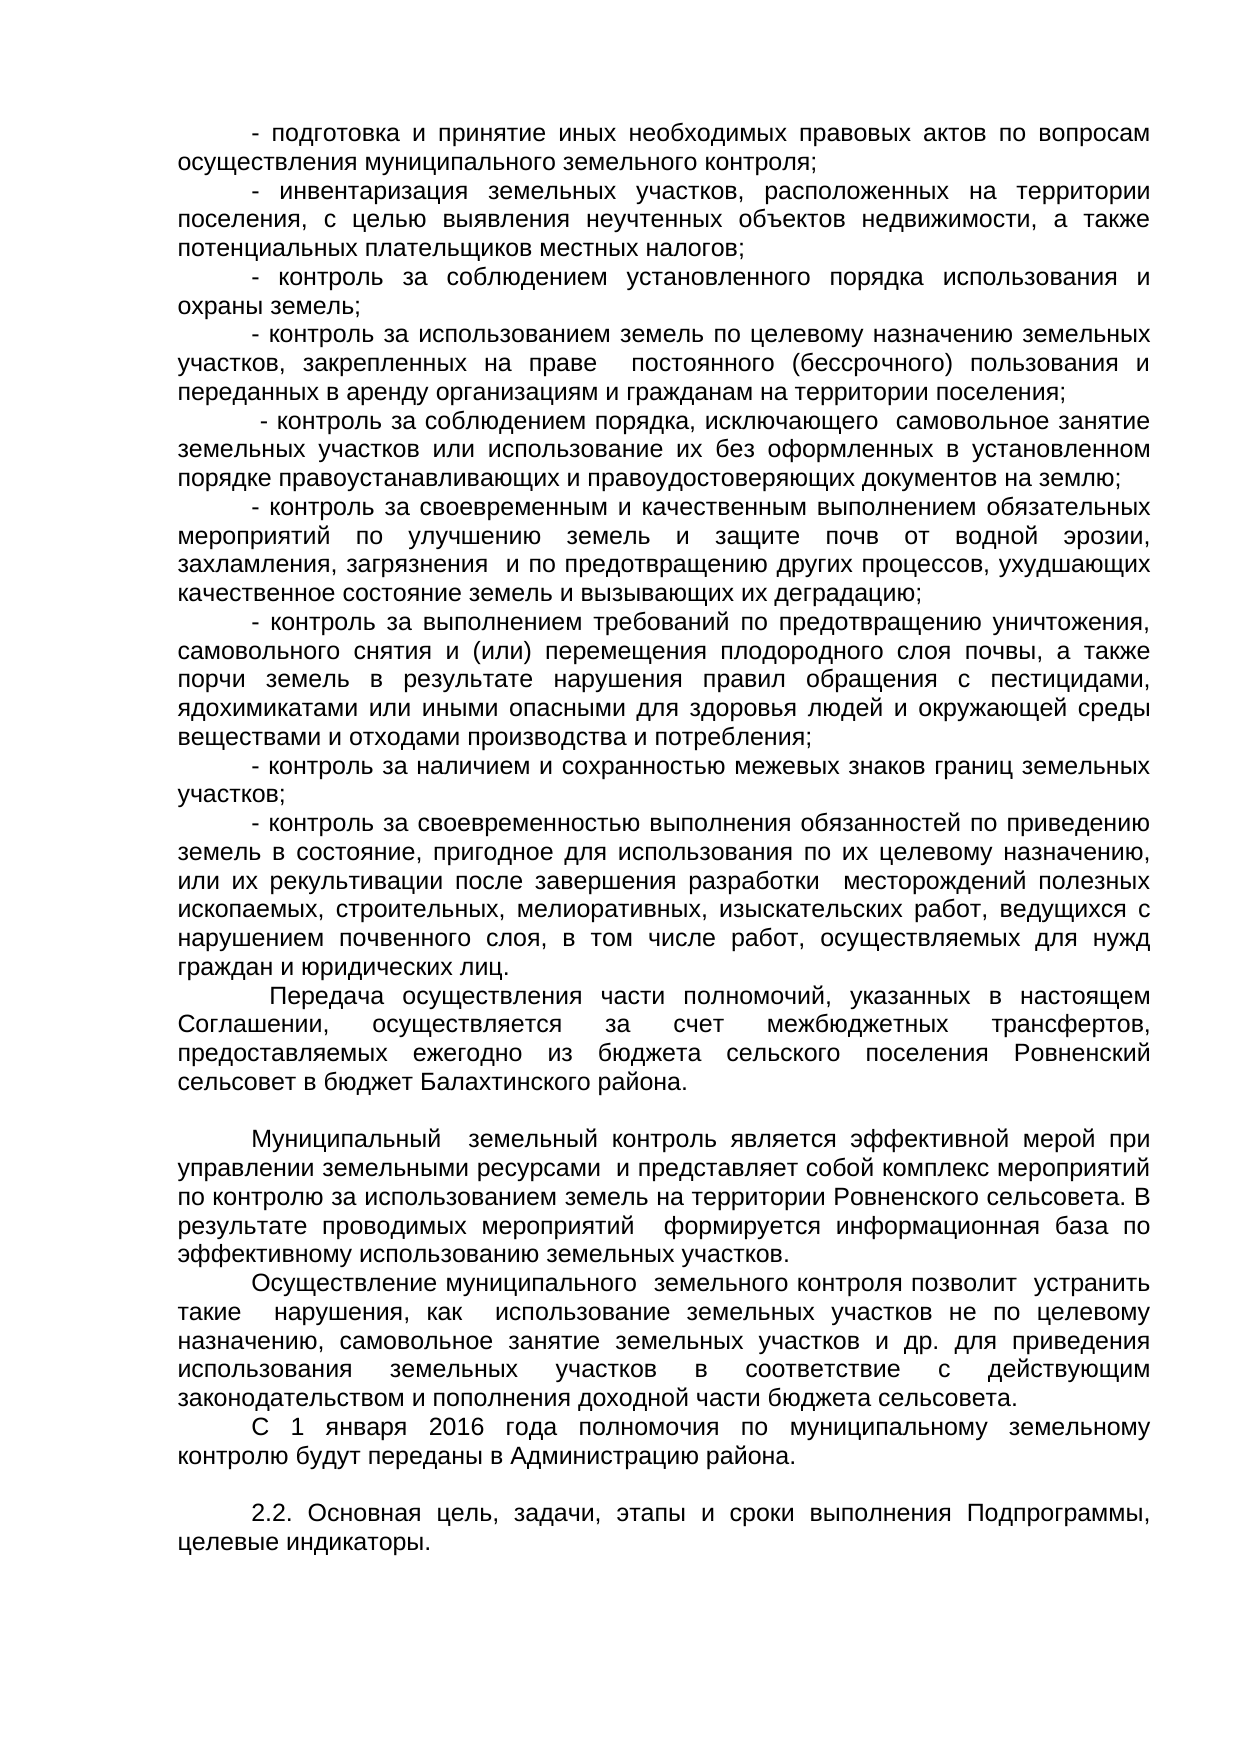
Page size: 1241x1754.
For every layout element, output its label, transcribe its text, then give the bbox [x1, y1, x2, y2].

text - контроль за использованием земель по целевому назначению земельных участков, закрепленных на праве постоянного (бессрочного) пользования и переданных в аренду организациям и гражданам на территории поселения; [177, 319, 1152, 406]
text С 1 января 2016 года полномочия по муниципальному земельному контролю будут переданы в Администрацию района. [177, 1412, 1152, 1469]
text Передача осуществления части полномочий, указанных в настоящем Соглашении, осуществляется за счет межбюджетных трансфертов, предоставляемых ежегодно из бюджета сельского поселения Ровненский сельсовет в бюджет Балахтинского района. [177, 981, 1152, 1096]
text - контроль за соблюдением порядка, исключающего самовольное занятие земельных участков или использование их без оформленных в установленном порядке правоустанавливающих и правоудостоверяющих документов на землю; [177, 406, 1152, 492]
text - контроль за своевременным и качественным выполнением обязательных мероприятий по улучшению земель и защите почв от водной эрозии, захламления, загрязнения и по предотвращению других процессов, ухудшающих качественное состояние земель и вызывающих их деградацию; [177, 492, 1152, 607]
text - инвентаризация земельных участков, расположенных на территории поселения, с целью выявления неучтенных объектов недвижимости, а также потенциальных плательщиков местных налогов; [177, 176, 1152, 262]
text 2.2. Основная цель, задачи, этапы и сроки выполнения Подпрограммы, целевые индикаторы. [177, 1498, 1152, 1556]
text Муниципальный земельный контроль является эффективной мерой при управлении земельными ресурсами и представляет собой комплекс мероприятий по контролю за использованием земель на территории Ровненского сельсовета. В результате проводимых мероприятий формируется информационная база по эффективному использованию земельных участков. [177, 1124, 1152, 1268]
text - подготовка и принятие иных необходимых правовых актов по вопросам осуществления муниципального земельного контроля; [177, 118, 1152, 176]
text - контроль за соблюдением установленного порядка использования и охраны земель; [177, 262, 1152, 319]
text - контроль за наличием и сохранностью межевых знаков границ земельных участков; [177, 751, 1152, 808]
text - контроль за своевременностью выполнения обязанностей по приведению земель в состояние, пригодное для использования по их целевому назначению, или их рекультивации после завершения разработки месторождений полезных ископаемых, строительных, мелиоративных, изыскательских работ, ведущихся с нарушением почвенного слоя, в том числе работ, осуществляемых для нужд граждан и юридических лиц. [177, 808, 1152, 981]
text Осуществление муниципального земельного контроля позволит устранить такие нарушения, как использование земельных участков не по целевому назначению, самовольное занятие земельных участков и др. для приведения использования земельных участков в соответствие с действующим законодательством и пополнения доходной части бюджета сельсовета. [177, 1268, 1152, 1412]
text - контроль за выполнением требований по предотвращению уничтожения, самовольного снятия и (или) перемещения плодородного слоя почвы, а также порчи земель в результате нарушения правил обращения с пестицидами, ядохимикатами или иными опасными для здоровья людей и окружающей среды веществами и отходами производства и потребления; [177, 607, 1152, 751]
